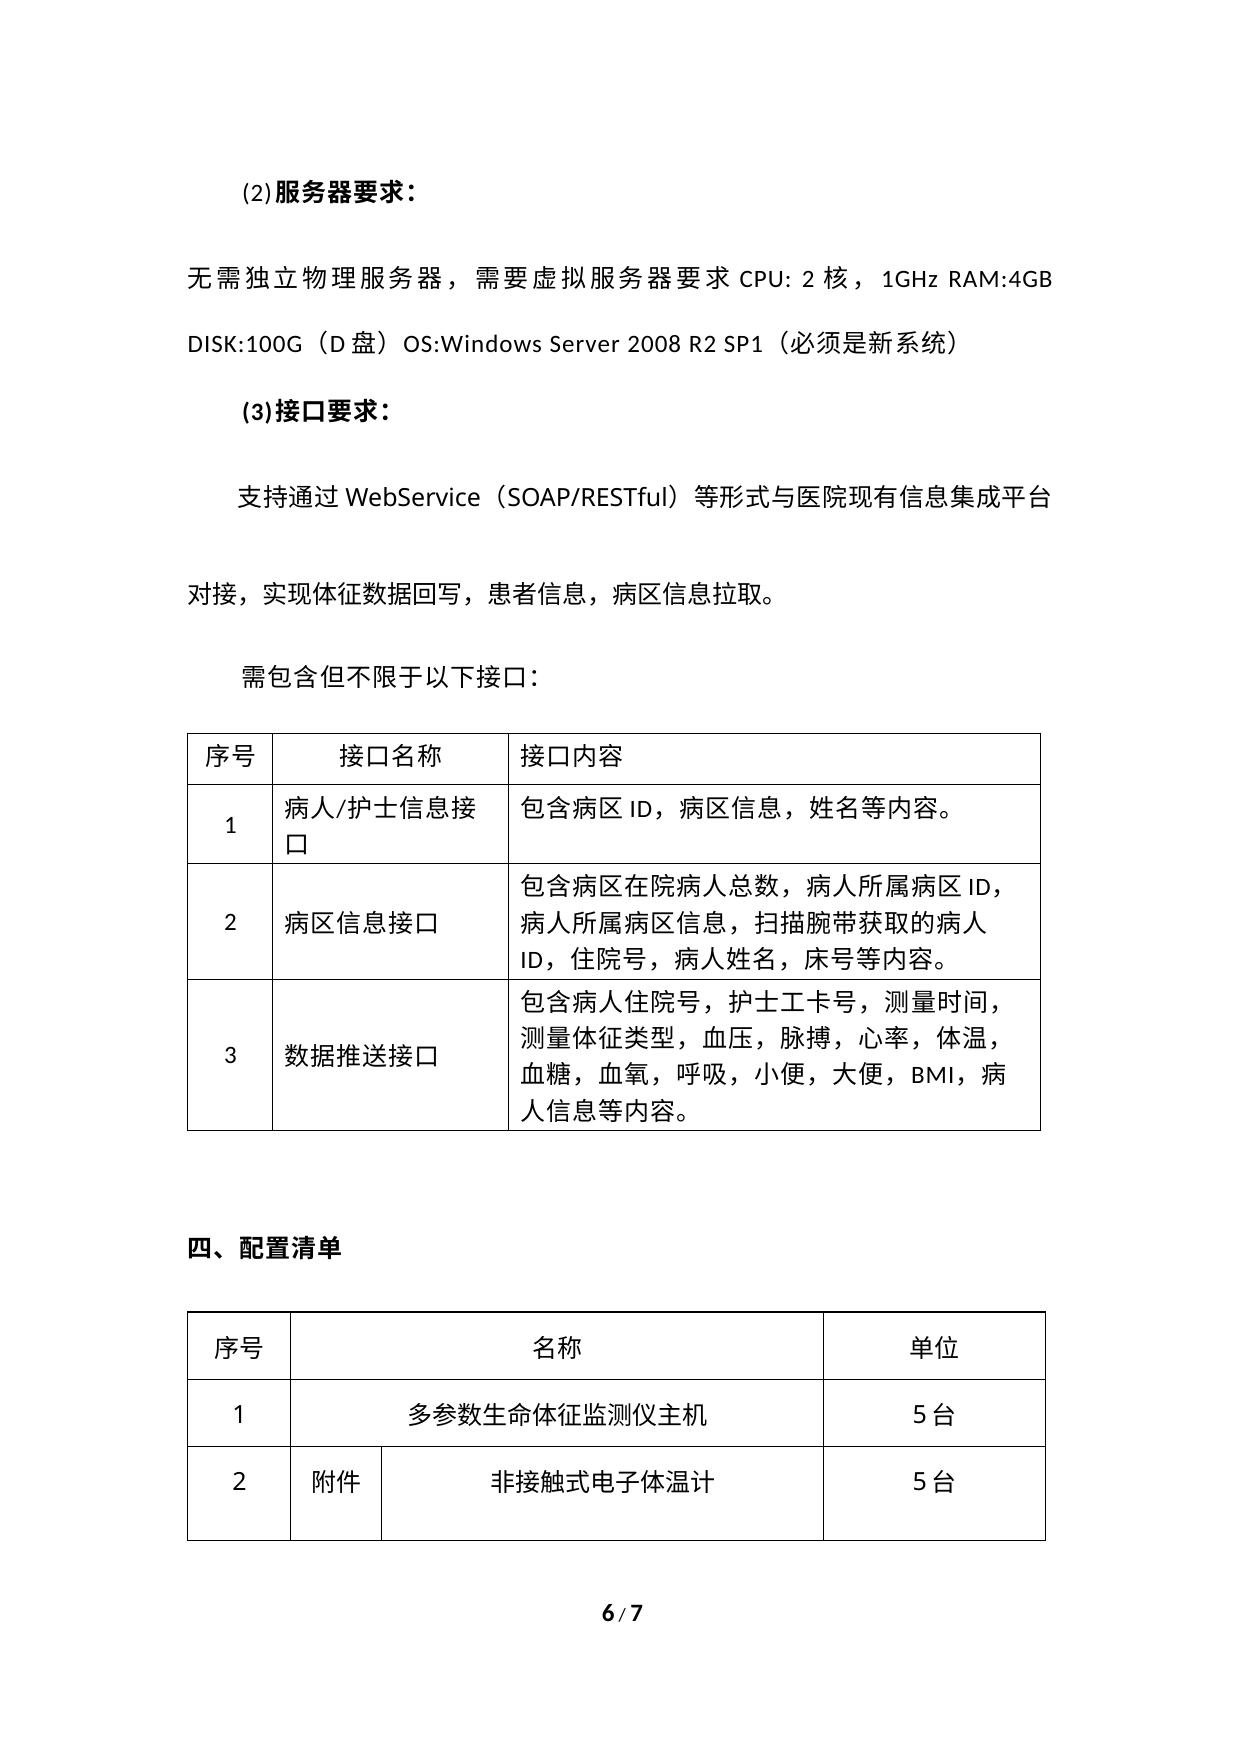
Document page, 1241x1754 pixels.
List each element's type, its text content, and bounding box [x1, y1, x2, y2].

text 支持通过WebService（SOAP/RESTful）等形式与医院现有信息集成平台对接，实现体征数据回写，患者信息，病区信息拉取。 [187, 463, 1053, 625]
table_cell 病区信息接口 [273, 864, 508, 979]
list 接口要求： [187, 377, 1053, 442]
table_cell 包含病人住院号，护士工卡号，测量时间，测量体征类型，血压，脉搏，心率，体温，血糖，血氧，呼吸，小便，大便，BMI，病人信息等内容。 [509, 980, 1040, 1130]
table_cell 包含病区在院病人总数，病人所属病区ID，病人所属病区信息，扫描腕带获取的病人ID，住院号，病人姓名，床号等内容。 [509, 864, 1040, 979]
table_cell 病人/护士信息接口 [273, 785, 508, 863]
table_cell 5台 [824, 1447, 1045, 1540]
text 无需独立物理服务器，需要虚拟服务器要求CPU: 2核，1GHz RAM:4GB DISK:100G（D盘）OS:Windows Server 2008 R2 SP1（必须是新系统） [187, 244, 1053, 374]
table_cell 2 [188, 1447, 290, 1540]
table_cell 多参数生命体征监测仪主机 [291, 1380, 823, 1446]
table_cell 数据推送接口 [273, 980, 508, 1130]
table_cell 3 [188, 980, 272, 1130]
table_header 序号 [188, 734, 272, 784]
table_cell 1 [188, 1380, 290, 1446]
table_header 接口名称 [273, 734, 508, 784]
list 服务器要求： [187, 158, 1053, 223]
text 需包含但不限于以下接口： [187, 643, 1053, 708]
table_header 单位 [824, 1313, 1045, 1379]
text 四、配置清单 [187, 1214, 1053, 1279]
table_cell 附件 [291, 1447, 381, 1540]
table_cell 5台 [824, 1380, 1045, 1446]
table_cell 包含病区ID，病区信息，姓名等内容。 [509, 785, 1040, 863]
table_header 名称 [291, 1313, 823, 1379]
table_cell 1 [188, 785, 272, 863]
table_header 序号 [188, 1313, 290, 1379]
table_cell 非接触式电子体温计 [382, 1447, 823, 1540]
table_header 接口内容 [509, 734, 1040, 784]
table_cell 2 [188, 864, 272, 979]
